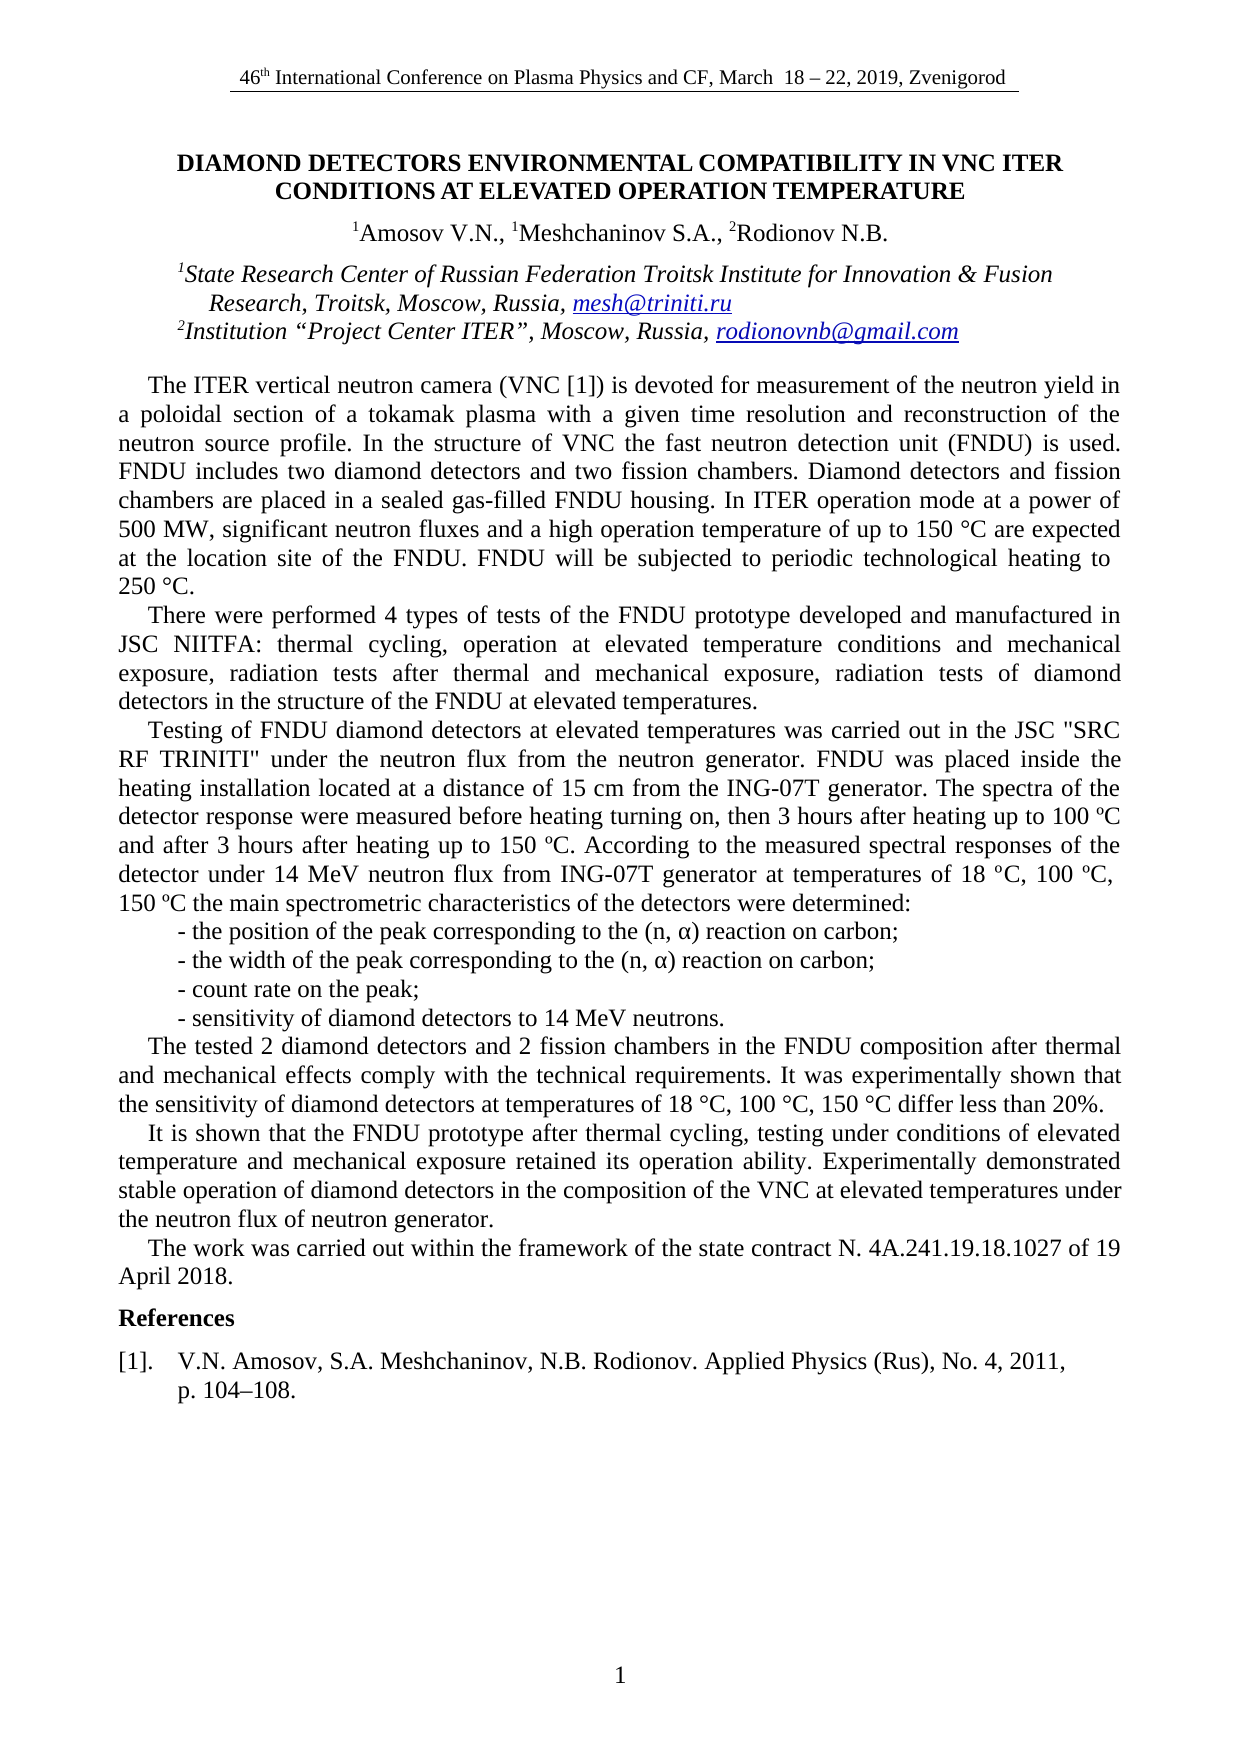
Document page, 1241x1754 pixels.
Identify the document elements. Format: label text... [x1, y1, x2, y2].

title References [118, 1303, 1122, 1331]
title Diamond detectors environmental compatibility in VNC ITER conditions at elevated operation temperature [118, 148, 1122, 205]
text V.N. Amosov, S.A. Meshchaninov, N.B. Rodionov. Applied Physics (Rus), No. 4, 2011, p. 104–108. [118, 1346, 1122, 1403]
text - sensitivity of diamond detectors to 14 MeV neutrons. [118, 1003, 1122, 1031]
text 1State Research Center of Russian Federation Troitsk Institute for Innovation & Fusion Research, Troitsk, Moscow, Russia, mesh@triniti.ru 2Institution “Project Center ITER”, Moscow, Russia, rodionovnb@gmail.com [177, 259, 1122, 345]
text The tested 2 diamond detectors and 2 fission chambers in the FNDU composition after thermal and mechanical effects comply with the technical requirements. It was experimentally shown that the sensitivity of diamond detectors at temperatures of 18 °C, 100 °C, 150 °C differ less than 20%. [118, 1031, 1122, 1118]
text - the width of the peak corresponding to the (n, α) reaction on carbon; [118, 945, 1122, 974]
text The work was carried out within the framework of the state contract N. 4A.241.19.18.1027 of 19 April 2018. [118, 1233, 1122, 1290]
text - the position of the peak corresponding to the (n, α) reaction on carbon; [118, 916, 1122, 945]
text The ITER vertical neutron camera (VNC [1]) is devoted for measurement of the neutron yield in a poloidal section of a tokamak plasma with a given time resolution and reconstruction of the neutron source profile. In the structure of VNC the fast neutron detection unit (FNDU) is used. FNDU includes two diamond detectors and two fission chambers. Diamond detectors and fission chambers are placed in a sealed gas-filled FNDU housing. In ITER operation mode at a power of 500 MW, significant neutron fluxes and a high operation temperature of up to 150 °C are expected at the location site of the FNDU. FNDU will be subjected to periodic technological heating to 250 °С. [118, 370, 1122, 600]
text There were performed 4 types of tests of the FNDU prototype developed and manufactured in JSC NIITFA: thermal cycling, operation at elevated temperature conditions and mechanical exposure, radiation tests after thermal and mechanical exposure, radiation tests of diamond detectors in the structure of the FNDU at elevated temperatures. [118, 600, 1122, 715]
text It is shown that the FNDU prototype after thermal cycling, testing under conditions of elevated temperature and mechanical exposure retained its operation ability. Experimentally demonstrated stable operation of diamond detectors in the composition of the VNC at elevated temperatures under the neutron flux of neutron generator. [118, 1118, 1122, 1233]
text - count rate on the peak; [118, 974, 1122, 1003]
text Testing of FNDU diamond detectors at elevated temperatures was carried out in the JSC "SRC RF TRINITI" under the neutron flux from the neutron generator. FNDU was placed inside the heating installation located at a distance of 15 cm from the ING-07T generator. The spectra of the detector response were measured before heating turning on, then 3 hours after heating up to 100 ºC and after 3 hours after heating up to 150 ºC. According to the measured spectral responses of the detector under 14 MeV neutron flux from ING-07T generator at temperatures of 18 ºС, 100 ºС, 150 ºС the main spectrometric characteristics of the detectors were determined: [118, 715, 1122, 916]
text 1Amosov V.N., 1Meshchaninov S.A., 2Rodionov N.B. [159, 218, 1081, 246]
